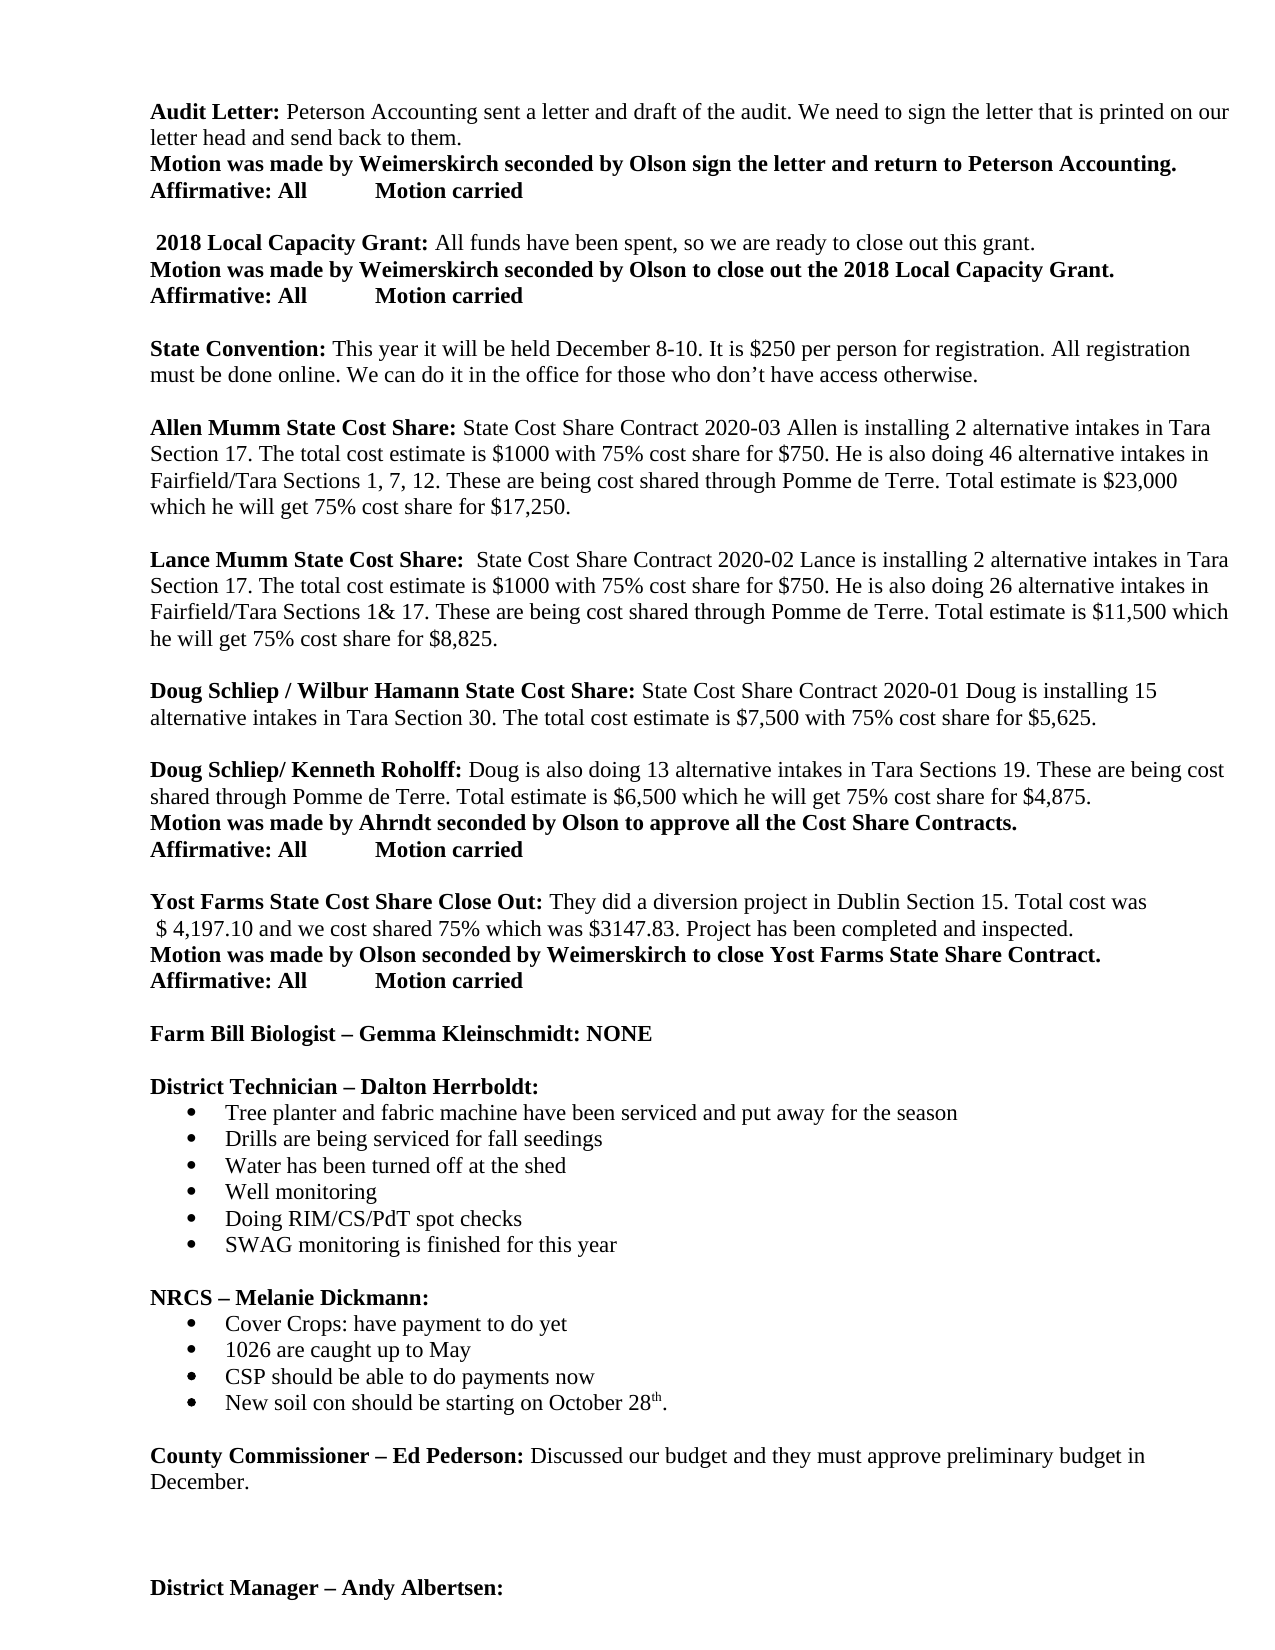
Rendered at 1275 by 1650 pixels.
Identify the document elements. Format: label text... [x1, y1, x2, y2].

text Lance Mumm State Cost Share: State Cost Share Contract 2020-02 Lance is installing 2 alternative intakes in Tara Section 17. The total cost estimate is $1000 with 75% cost share for $750. He is also doing 26 alternative intakes in Fairfield/Tara Sections 1& 17. These are being cost shared through Pomme de Terre. Total estimate is $11,500 which he will get 75% cost share for $8,825. [150, 546, 1239, 651]
text NRCS – Melanie Dickmann: [150, 1284, 1239, 1310]
text Doug Schliep / Wilbur Hamann State Cost Share: State Cost Share Contract 2020-01 Doug is installing 15 alternative intakes in Tara Section 30. The total cost estimate is $7,500 with 75% cost share for $5,625. [150, 677, 1239, 730]
text Motion was made by Weimerskirch seconded by Olson to close out the 2018 Local Capacity Grant. [150, 256, 1239, 282]
text State Convention: This year it will be held December 8-10. It is $250 per person for registration. All registration must be done online. We can do it in the office for those who don’t have access otherwise. [150, 335, 1239, 388]
list Drills are being serviced for fall seedings [187, 1126, 1239, 1152]
text 2018 Local Capacity Grant: All funds have been spent, so we are ready to close out this grant. [150, 229, 1239, 256]
list SWAG monitoring is finished for this year [187, 1231, 1239, 1257]
text Allen Mumm State Cost Share: State Cost Share Contract 2020-03 Allen is installing 2 alternative intakes in Tara Section 17. The total cost estimate is $1000 with 75% cost share for $750. He is also doing 46 alternative intakes in Fairfield/Tara Sections 1, 7, 12. These are being cost shared through Pomme de Terre. Total estimate is $23,000 which he will get 75% cost share for $17,250. [150, 414, 1239, 519]
text Affirmative: All Motion carried [150, 177, 1239, 203]
list 1026 are caught up to May [187, 1336, 1239, 1363]
list Tree planter and fabric machine have been serviced and put away for the season [187, 1099, 1239, 1126]
text District Technician – Dalton Herrboldt: [150, 1073, 1239, 1099]
text Motion was made by Olson seconded by Weimerskirch to close Yost Farms State Share Contract. [150, 941, 1239, 967]
list Cover Crops: have payment to do yet [187, 1310, 1239, 1336]
text Affirmative: All Motion carried [150, 836, 1239, 862]
text Farm Bill Biologist – Gemma Kleinschmidt: NONE [150, 1020, 1239, 1046]
text Doug Schliep/ Kenneth Roholff: Doug is also doing 13 alternative intakes in Tara Sections 19. These are being cost shared through Pomme de Terre. Total estimate is $6,500 which he will get 75% cost share for $4,875. [150, 757, 1239, 809]
text District Manager – Andy Albertsen: [150, 1573, 1239, 1600]
text Affirmative: All Motion carried [150, 282, 1239, 308]
text Motion was made by Weimerskirch seconded by Olson sign the letter and return to Peterson Accounting. [150, 150, 1239, 177]
text Affirmative: All Motion carried [150, 967, 1239, 994]
list Water has been turned off at the shed [187, 1152, 1239, 1178]
list Doing RIM/CS/PdT spot checks [187, 1204, 1239, 1231]
text Audit Letter: Peterson Accounting sent a letter and draft of the audit. We need to sign the letter that is printed on our letter head and send back to them. [150, 98, 1239, 150]
list New soil con should be starting on October 28th. [187, 1389, 1239, 1415]
text Motion was made by Ahrndt seconded by Olson to approve all the Cost Share Contracts. [150, 809, 1239, 836]
list CSP should be able to do payments now [187, 1363, 1239, 1389]
text $ 4,197.10 and we cost shared 75% which was $3147.83. Project has been completed and inspected. [150, 915, 1239, 941]
text County Commissioner – Ed Pederson: Discussed our budget and they must approve preliminary budget in December. [150, 1442, 1239, 1494]
text Yost Farms State Cost Share Close Out: They did a diversion project in Dublin Section 15. Total cost was [150, 888, 1239, 915]
list Well monitoring [187, 1178, 1239, 1204]
